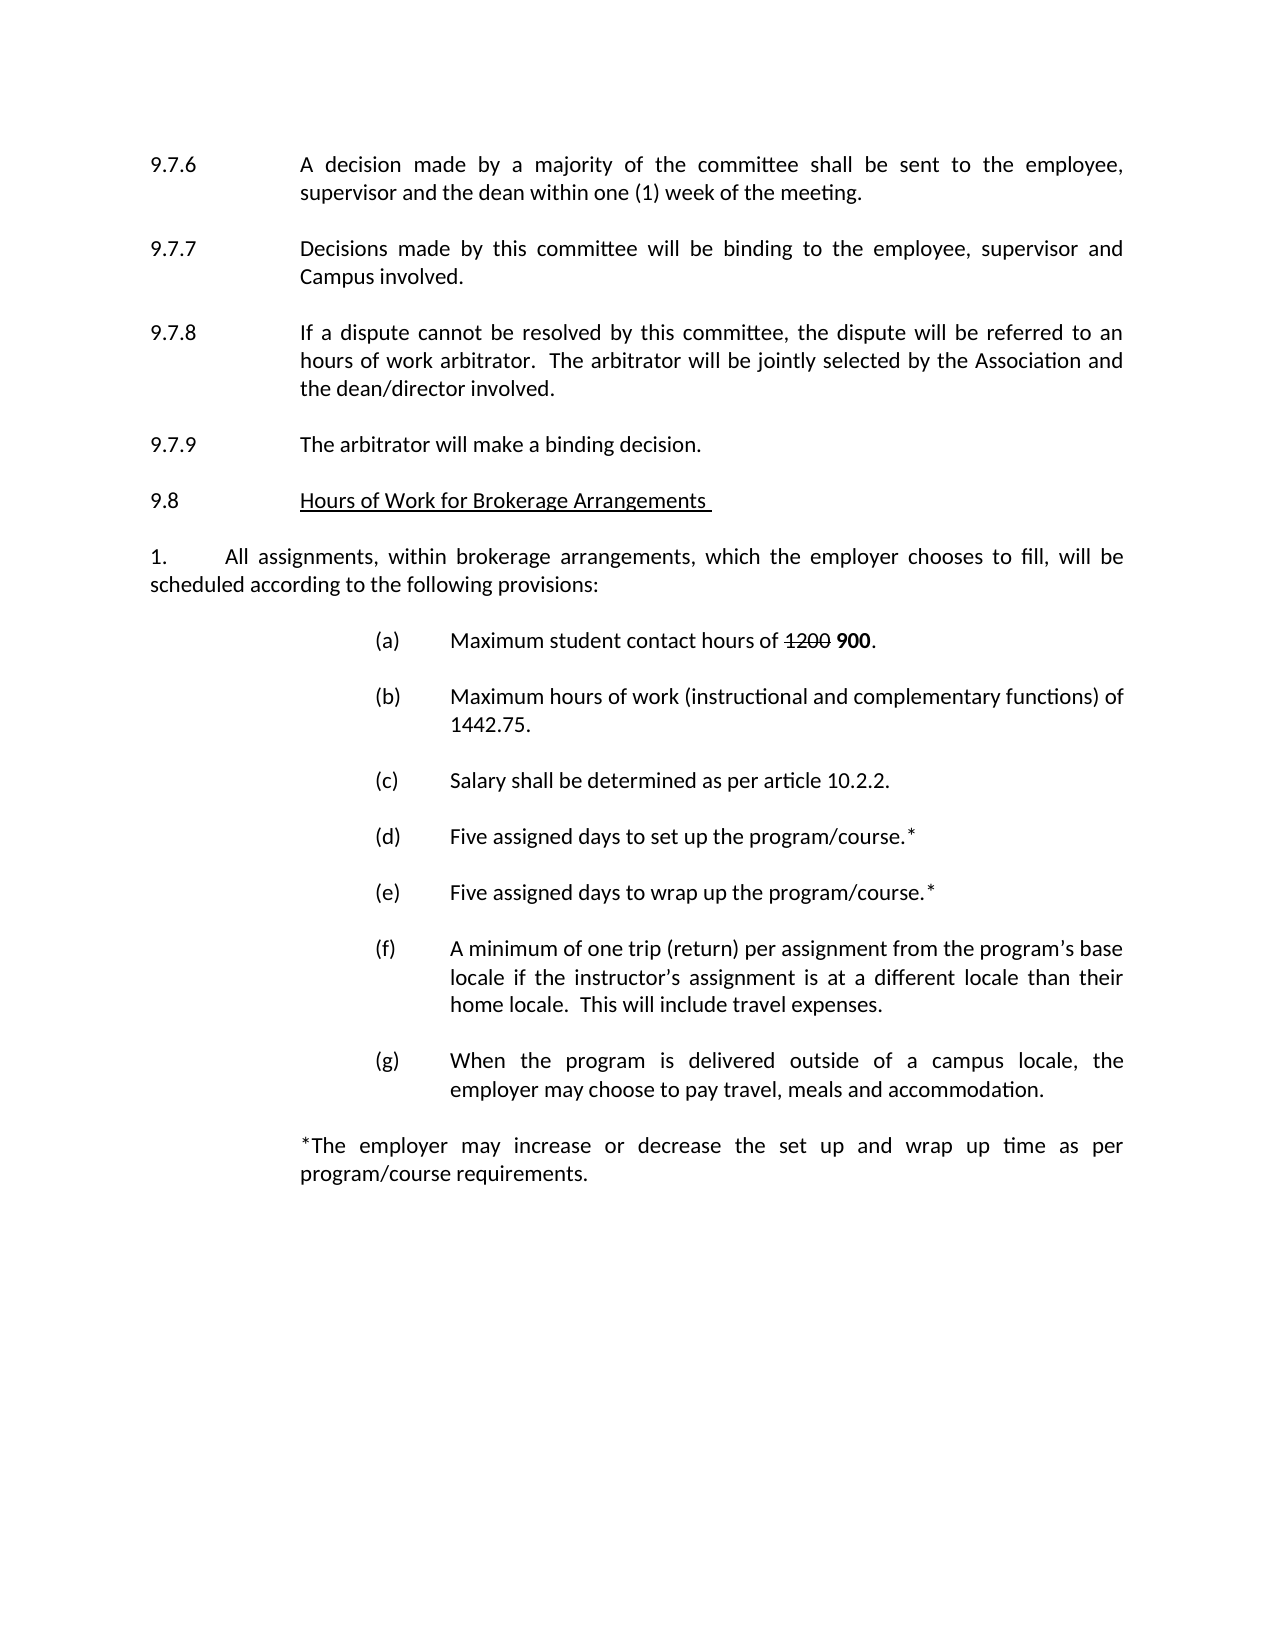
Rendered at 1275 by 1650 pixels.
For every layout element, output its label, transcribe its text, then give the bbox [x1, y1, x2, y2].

list All assignments, within brokerage arrangements, which the employer chooses to fill, will be scheduled according to the following provisions: [150, 542, 1125, 598]
text (d) Five assigned days to set up the program/course.* [375, 822, 1125, 851]
text (b) Maximum hours of work (instructional and complementary functions) of 1442.75. [375, 682, 1125, 738]
text (a) Maximum student contact hours of 1200 900. [375, 626, 1125, 654]
text 9.7.7 Decisions made by this committee will be binding to the employee, supervisor and Campus involved. [150, 234, 1125, 290]
text 9.7.6 A decision made by a majority of the committee shall be sent to the employee, supervisor and the dean within one (1) week of the meeting. [150, 150, 1125, 206]
text (e) Five assigned days to wrap up the program/course.* [375, 878, 1125, 907]
text *The employer may increase or decrease the set up and wrap up time as per program/course requirements. [300, 1131, 1125, 1187]
text 9.7.8 If a dispute cannot be resolved by this committee, the dispute will be referred to an hours of work arbitrator. The arbitrator will be jointly selected by the Association and the dean/director involved. [150, 318, 1125, 402]
text 9.8 Hours of Work for Brokerage Arrangements [150, 486, 1125, 514]
text (c) Salary shall be determined as per article 10.2.2. [375, 766, 1125, 794]
text (g) When the program is delivered outside of a campus locale, the employer may choose to pay travel, meals and accommodation. [375, 1047, 1125, 1103]
text (f) A minimum of one trip (return) per assignment from the program’s base locale if the instructor’s assignment is at a different locale than their home locale. This will include travel expenses. [375, 934, 1125, 1019]
text 9.7.9 The arbitrator will make a binding decision. [150, 430, 1125, 458]
